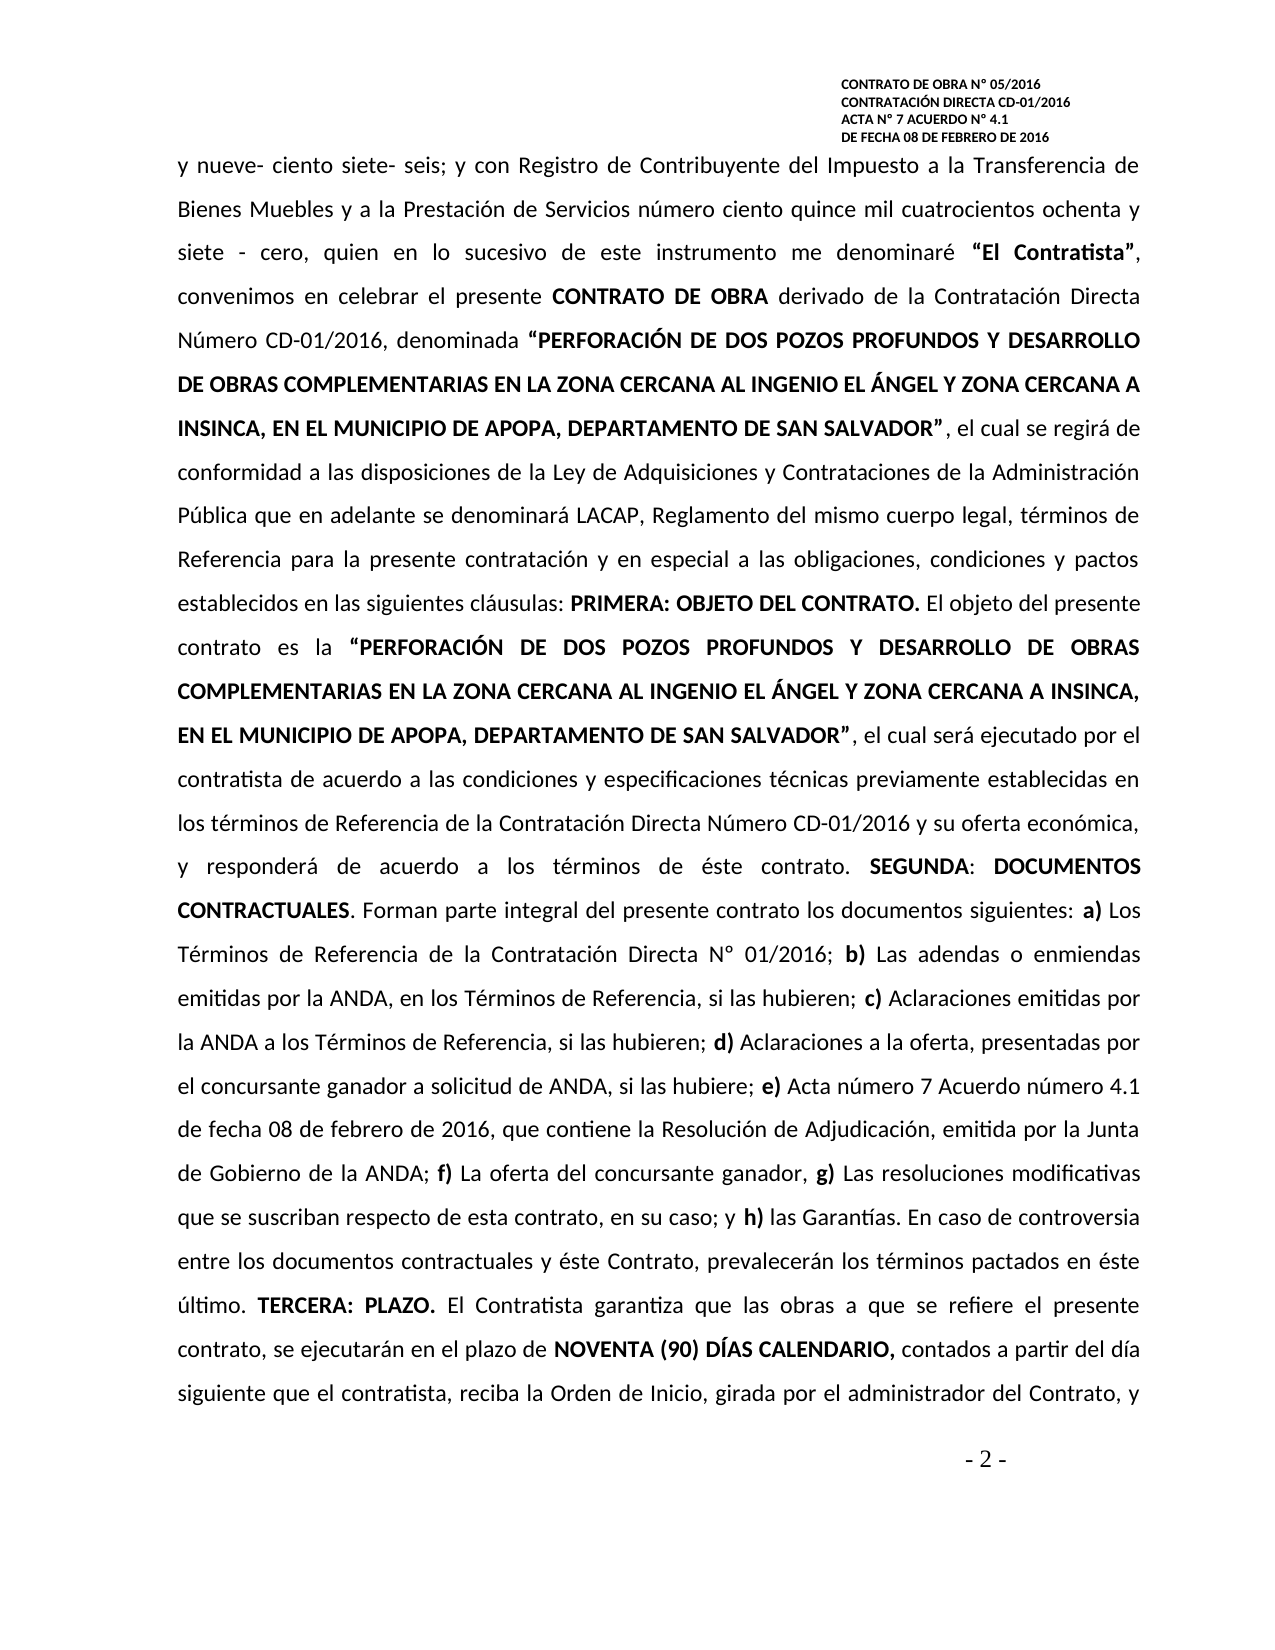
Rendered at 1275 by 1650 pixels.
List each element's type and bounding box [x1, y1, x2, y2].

text [177, 150, 1141, 1407]
